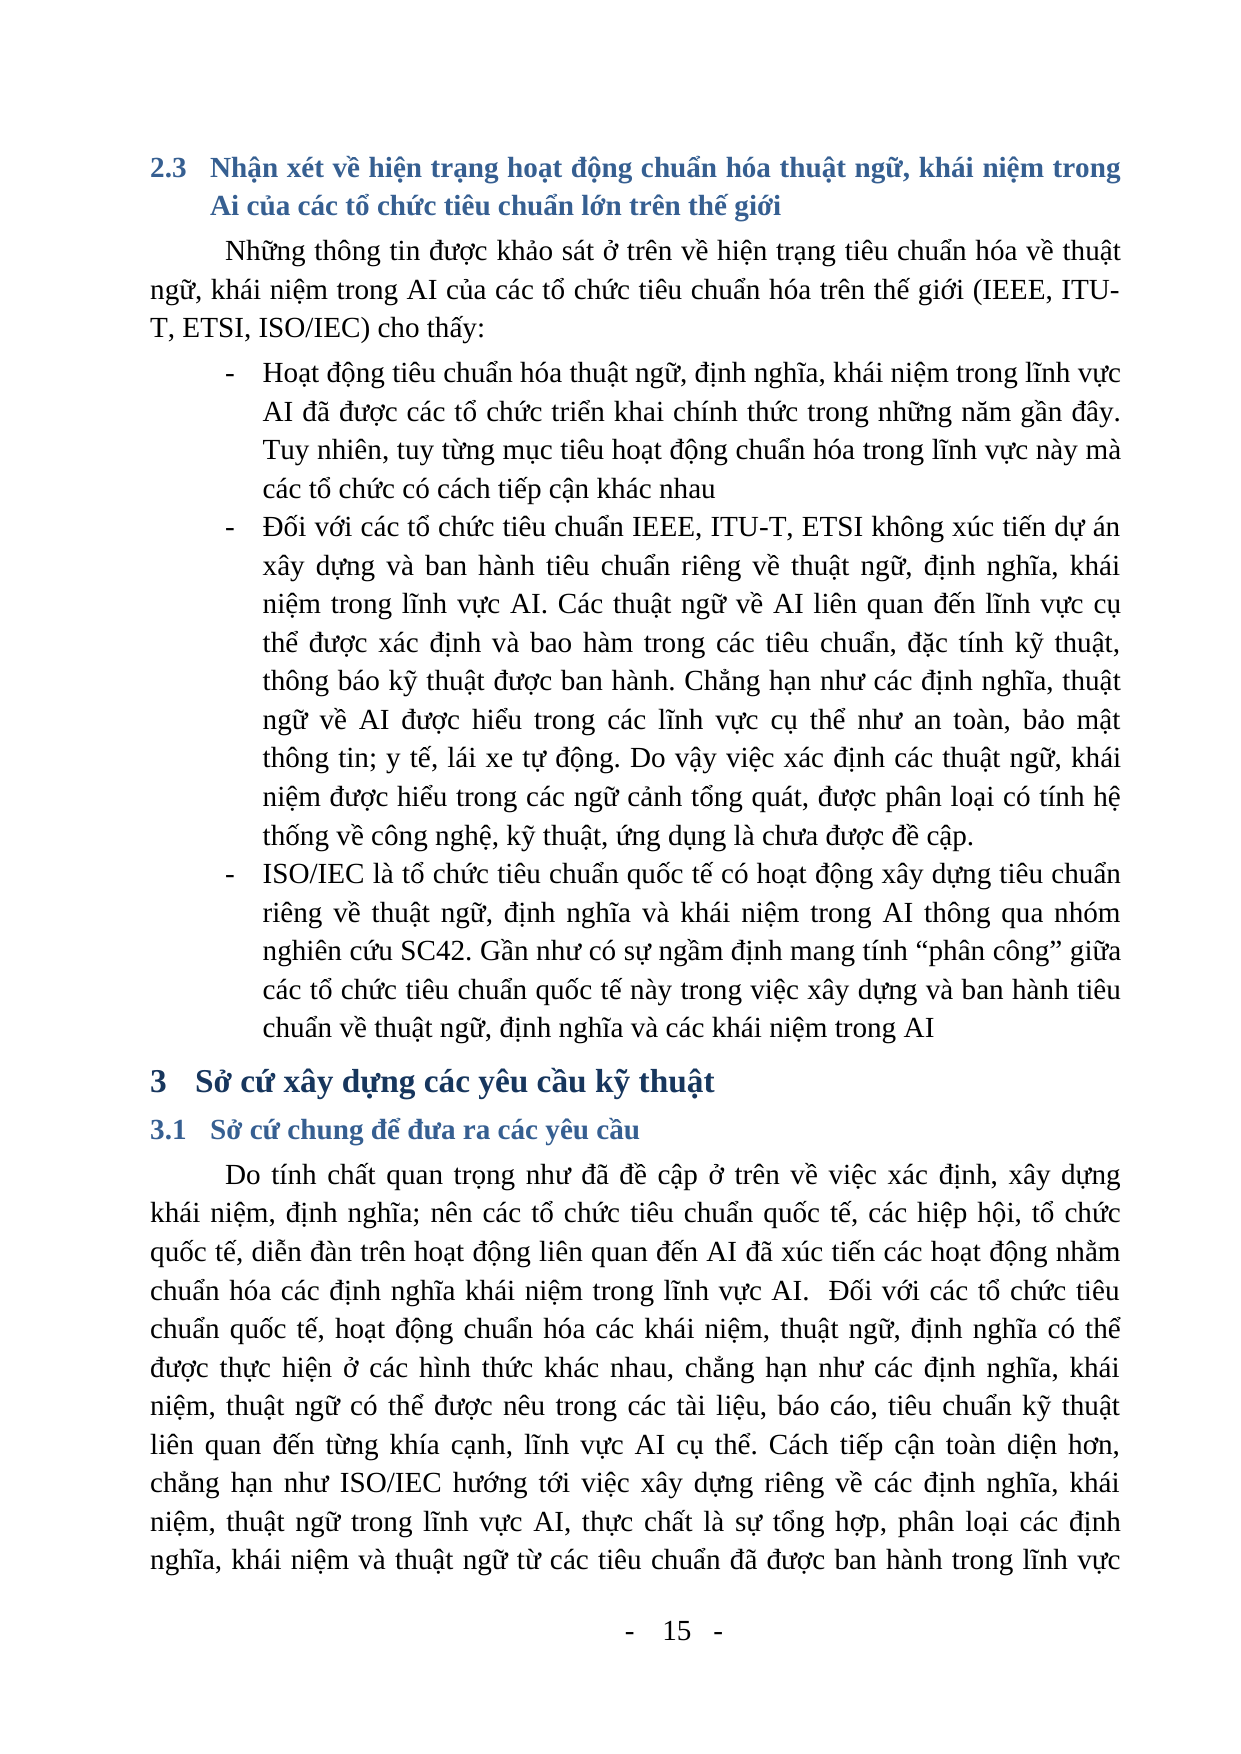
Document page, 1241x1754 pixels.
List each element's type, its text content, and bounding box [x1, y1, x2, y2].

subtitle Sở cứ xây dựng các yêu cầu kỹ thuật [150, 1061, 1122, 1100]
list ISO/IEC là tổ chức tiêu chuẩn quốc tế có hoạt động xây dựng tiêu chuẩn riêng về thuật ngữ, định nghĩa và khái niệm trong AI thông qua nhóm nghiên cứu SC42. Gần như có sự ngầm định mang tính “phân công” giữa các tổ chức tiêu chuẩn quốc tế này trong việc xây dựng và ban hành tiêu chuẩn về thuật ngữ, định nghĩa và các khái niệm trong AI [225, 856, 1122, 1044]
list Hoạt động tiêu chuẩn hóa thuật ngữ, định nghĩa, khái niệm trong lĩnh vực AI đã được các tổ chức triển khai chính thức trong những năm gần đây. Tuy nhiên, tuy từng mục tiêu hoạt động chuẩn hóa trong lĩnh vực này mà các tổ chức có cách tiếp cận khác nhau [225, 355, 1122, 504]
list Đối với các tổ chức tiêu chuẩn IEEE, ITU-T, ETSI không xúc tiến dự án xây dựng và ban hành tiêu chuẩn riêng về thuật ngữ, định nghĩa, khái niệm trong lĩnh vực AI. Các thuật ngữ về AI liên quan đến lĩnh vực cụ thể được xác định và bao hàm trong các tiêu chuẩn, đặc tính kỹ thuật, thông báo kỹ thuật được ban hành. Chẳng hạn như các định nghĩa, thuật ngữ về AI được hiểu trong các lĩnh vực cụ thể như an toàn, bảo mật thông tin; y tế, lái xe tự động. Do vậy việc xác định các thuật ngữ, khái niệm được hiểu trong các ngữ cảnh tổng quát, được phân loại có tính hệ thống về công nghệ, kỹ thuật, ứng dụng là chưa được đề cập. [225, 509, 1122, 851]
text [150, 1157, 1122, 1576]
subtitle Nhận xét về hiện trạng hoạt động chuẩn hóa thuật ngữ, khái niệm trong Ai của các tổ chức tiêu chuẩn lớn trên thế giới [150, 150, 1122, 222]
text Những thông tin được khảo sát ở trên về hiện trạng tiêu chuẩn hóa về thuật ngữ, khái niệm trong AI của các tổ chức tiêu chuẩn hóa trên thế giới (IEEE, ITU-T, ETSI, ISO/IEC) cho thấy: [150, 233, 1122, 344]
subtitle Sở cứ chung để đưa ra các yêu cầu [150, 1112, 1122, 1146]
